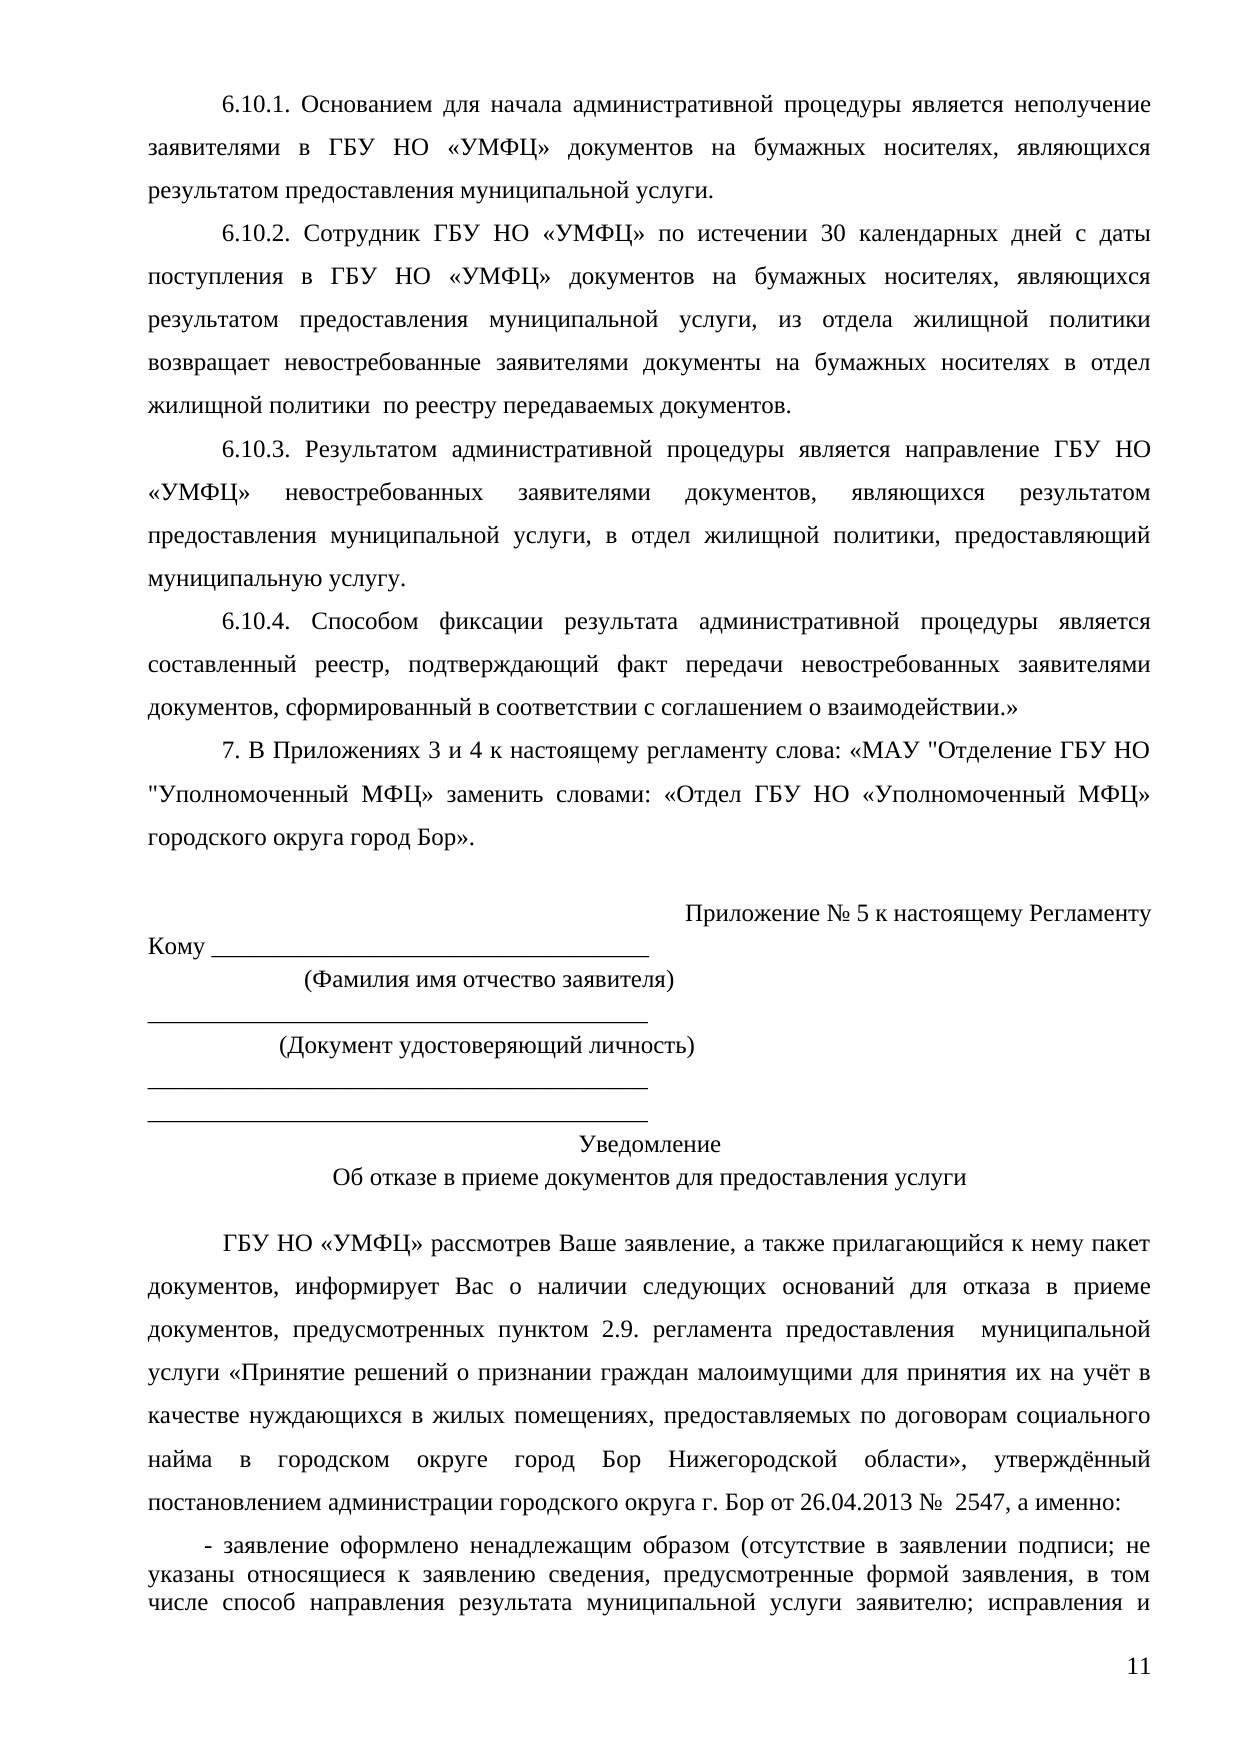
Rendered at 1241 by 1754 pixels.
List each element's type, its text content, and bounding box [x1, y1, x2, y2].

text Уведомление [148, 1129, 1152, 1158]
text 6.10.1. Основанием для начала административной процедуры является неполучение заявителями в ГБУ НО «УМФЦ» документов на бумажных носителях, являющихся результатом предоставления муниципальной услуги. [148, 89, 1152, 204]
text (Документ удостоверяющий личность) [148, 1030, 1152, 1059]
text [148, 1530, 1152, 1616]
text 6.10.3. Результатом административной процедуры является направление ГБУ НО «УМФЦ» невостребованных заявителями документов, являющихся результатом предоставления муниципальной услуги, в отдел жилищной политики, предоставляющий муниципальную услугу. [148, 434, 1152, 592]
text Приложение № 5 к настоящему Регламенту [148, 898, 1152, 927]
subtitle ГБУ НО «УМФЦ» рассмотрев Ваше заявление, а также прилагающийся к нему пакет документов, информирует Вас о наличии следующих оснований для отказа в приеме документов, предусмотренных пунктом 2.9. регламента предоставления муниципальной услуги «Принятие решений о признании граждан малоимущими для принятия их на учёт в качестве нуждающихся в жилых помещениях, предоставляемых по договорам социального найма в городском округе город Бор Нижегородской области», утверждённый постановлением администрации городского округа г. Бор от 26.04.2013 № 2547, а именно: [148, 1228, 1152, 1516]
text (Фамилия имя отчество заявителя) [148, 964, 1152, 993]
text ________________________________________ [148, 997, 1152, 1026]
text Кому ___________________________________ [148, 931, 1152, 960]
text 6.10.4. Способом фиксации результата административной процедуры является составленный реестр, подтверждающий факт передачи невостребованных заявителями документов, сформированный в соответствии с соглашением о взаимодействии.» [148, 606, 1152, 721]
text 7. В Приложениях 3 и 4 к настоящему регламенту слова: «МАУ "Отделение ГБУ НО "Уполномоченный МФЦ» заменить словами: «Отдел ГБУ НО «Уполномоченный МФЦ» городского округа город Бор». [148, 736, 1152, 851]
text ________________________________________ [148, 1063, 1152, 1092]
text ________________________________________ [148, 1096, 1152, 1125]
text 6.10.2. Сотрудник ГБУ НО «УМФЦ» по истечении 30 календарных дней с даты поступления в ГБУ НО «УМФЦ» документов на бумажных носителях, являющихся результатом предоставления муниципальной услуги, из отдела жилищной политики возвращает невостребованные заявителями документы на бумажных носителях в отдел жилищной политики по реестру передаваемых документов. [148, 218, 1152, 419]
text Об отказе в приеме документов для предоставления услуги [148, 1162, 1152, 1191]
